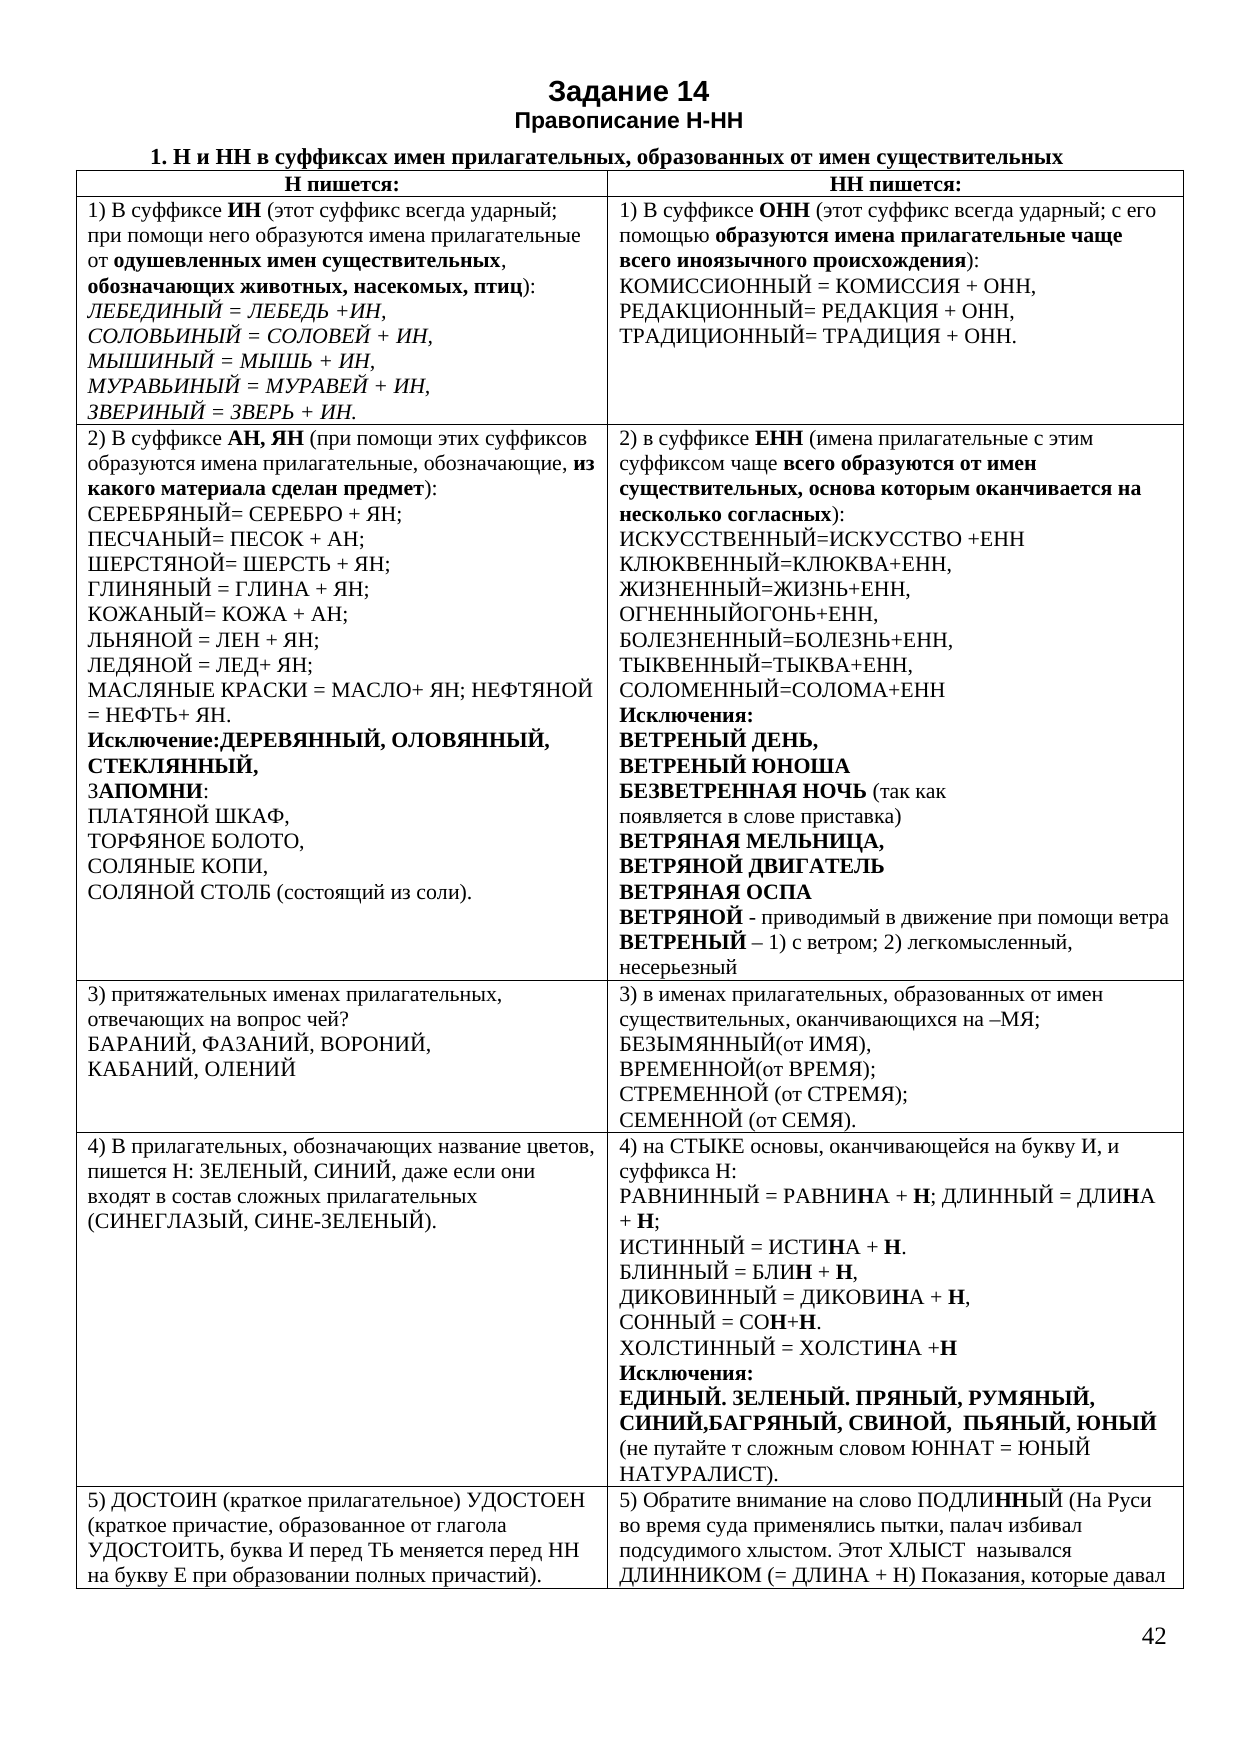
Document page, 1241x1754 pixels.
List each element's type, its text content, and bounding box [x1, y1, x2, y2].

table_cell 4) В прилагательных, обозначающих название цветов, пишется Н: ЗЕЛЕНЫЙ, СИНИЙ, даже если они входят в состав сложных прилагательных (СИНЕГЛАЗЫЙ, СИНЕ-ЗЕЛЕНЫЙ). [77, 1133, 607, 1486]
table_cell 2) в суффиксе ЕНН (имена прилагательные с этим суффиксом чаще всего образуются от имен существительных, основа которым оканчивается на несколько согласных): ИСКУССТВЕННЫЙ=ИСКУССТВО +ЕНН КЛЮКВЕННЫЙ=КЛЮКВА+ЕНН, ЖИЗНЕННЫЙ=ЖИЗНЬ+ЕНН, ОГНЕННЫЙОГОНЬ+ЕНН, БОЛЕЗНЕННЫЙ=БОЛЕЗНЬ+ЕНН, ТЫКВЕННЫЙ=ТЫКВА+ЕНН, СОЛОМЕННЫЙ=СОЛОМА+ЕНН Исключения: ВЕТРЕНЫЙ ДЕНЬ, ВЕТРЕНЫЙ ЮНОША БЕЗВЕТРЕННАЯ НОЧЬ (так как появляется в слове приставка) ВЕТРЯНАЯ МЕЛЬНИЦА, ВЕТРЯНОЙ ДВИГАТЕЛЬ ВЕТРЯНАЯ ОСПА ВЕТРЯНОЙ - приводимый в движение при помощи ветра ВЕТРЕНЫЙ – 1) с ветром; 2) легкомысленный, несерьезный [608, 425, 1183, 979]
text Правописание Н-НН [91, 107, 1166, 134]
text 1. Н и НН в суффиксах имен прилагательных, образованных от имен существительных [150, 143, 1166, 170]
table_cell 1) В суффиксе ОНН (этот суффикс всегда ударный; с его помощью образуются имена прилагательные чаще всего иноязычного происхождения): КОМИССИОННЫЙ = КОМИССИЯ + ОНН, РЕДАКЦИОННЫЙ= РЕДАКЦИЯ + ОНН, ТРАДИЦИОННЫЙ= ТРАДИЦИЯ + ОНН. [608, 197, 1183, 424]
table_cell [77, 1487, 607, 1588]
table_header НН пишется: [608, 171, 1183, 196]
table_cell 2) В суффиксе АН, ЯН (при помощи этих суффиксов образуются имена прилагательные, обозначающие, из какого материала сделан предмет): СЕРЕБРЯНЫЙ= СЕРЕБРО + ЯН; ПЕСЧАНЫЙ= ПЕСОК + АН; ШЕРСТЯНОЙ= ШЕРСТЬ + ЯН; ГЛИНЯНЫЙ = ГЛИНА + ЯН; КОЖАНЫЙ= КОЖА + АН; ЛЬНЯНОЙ = ЛЕН + ЯН; ЛЕДЯНОЙ = ЛЕД+ ЯН; МАСЛЯНЫЕ КРАСКИ = МАСЛО+ ЯН; НЕФТЯНОЙ = НЕФТЬ+ ЯН. Исключение:ДЕРЕВЯННЫЙ, ОЛОВЯННЫЙ, СТЕКЛЯННЫЙ, ЗАПОМНИ: ПЛАТЯНОЙ ШКАФ, ТОРФЯНОЕ БОЛОТО, СОЛЯНЫЕ КОПИ, СОЛЯНОЙ СТОЛБ (состоящий из соли). [77, 425, 607, 979]
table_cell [608, 1487, 1183, 1588]
table_header Н пишется: [77, 171, 607, 196]
table_cell 4) на СТЫКЕ основы, оканчивающейся на букву И, и суффикса Н: РАВНИННЫЙ = РАВНИНА + Н; ДЛИННЫЙ = ДЛИНА + Н; ИСТИННЫЙ = ИСТИНА + Н. БЛИННЫЙ = БЛИН + Н, ДИКОВИННЫЙ = ДИКОВИНА + Н, СОННЫЙ = СОН+Н. ХОЛСТИННЫЙ = ХОЛСТИНА +Н Исключения: ЕДИНЫЙ. ЗЕЛЕНЫЙ. ПРЯНЫЙ, РУМЯНЫЙ, СИНИЙ,БАГРЯНЫЙ, СВИНОЙ, ПЬЯНЫЙ, ЮНЫЙ (не путайте т сложным словом ЮННАТ = ЮНЫЙ НАТУРАЛИСТ). [608, 1133, 1183, 1486]
table_cell 1) В суффиксе ИН (этот суффикс всегда ударный; при помощи него образуются имена прилагательные от одушевленных имен существительных, обозначающих животных, насекомых, птиц): ЛЕБЕДИНЫЙ = ЛЕБЕДЬ +ИН, СОЛОВЬИНЫЙ = СОЛОВЕЙ + ИН, МЫШИНЫЙ = МЫШЬ + ИН, МУРАВЬИНЫЙ = МУРАВЕЙ + ИН, ЗВЕРИНЫЙ = ЗВЕРЬ + ИН. [77, 197, 607, 424]
table_cell 3) притяжательных именах прилагательных, отвечающих на вопрос чей? БАРАНИЙ, ФАЗАНИЙ, ВОРОНИЙ, КАБАНИЙ, ОЛЕНИЙ [77, 981, 607, 1132]
table_cell 3) в именах прилагательных, образованных от имен существительных, оканчивающихся на –МЯ; БЕЗЫМЯННЫЙ(от ИМЯ), ВРЕМЕННОЙ(от ВРЕМЯ); СТРЕМЕННОЙ (от СТРЕМЯ); СЕМЕННОЙ (от СЕМЯ). [608, 981, 1183, 1132]
text Задание 14 [91, 74, 1166, 107]
